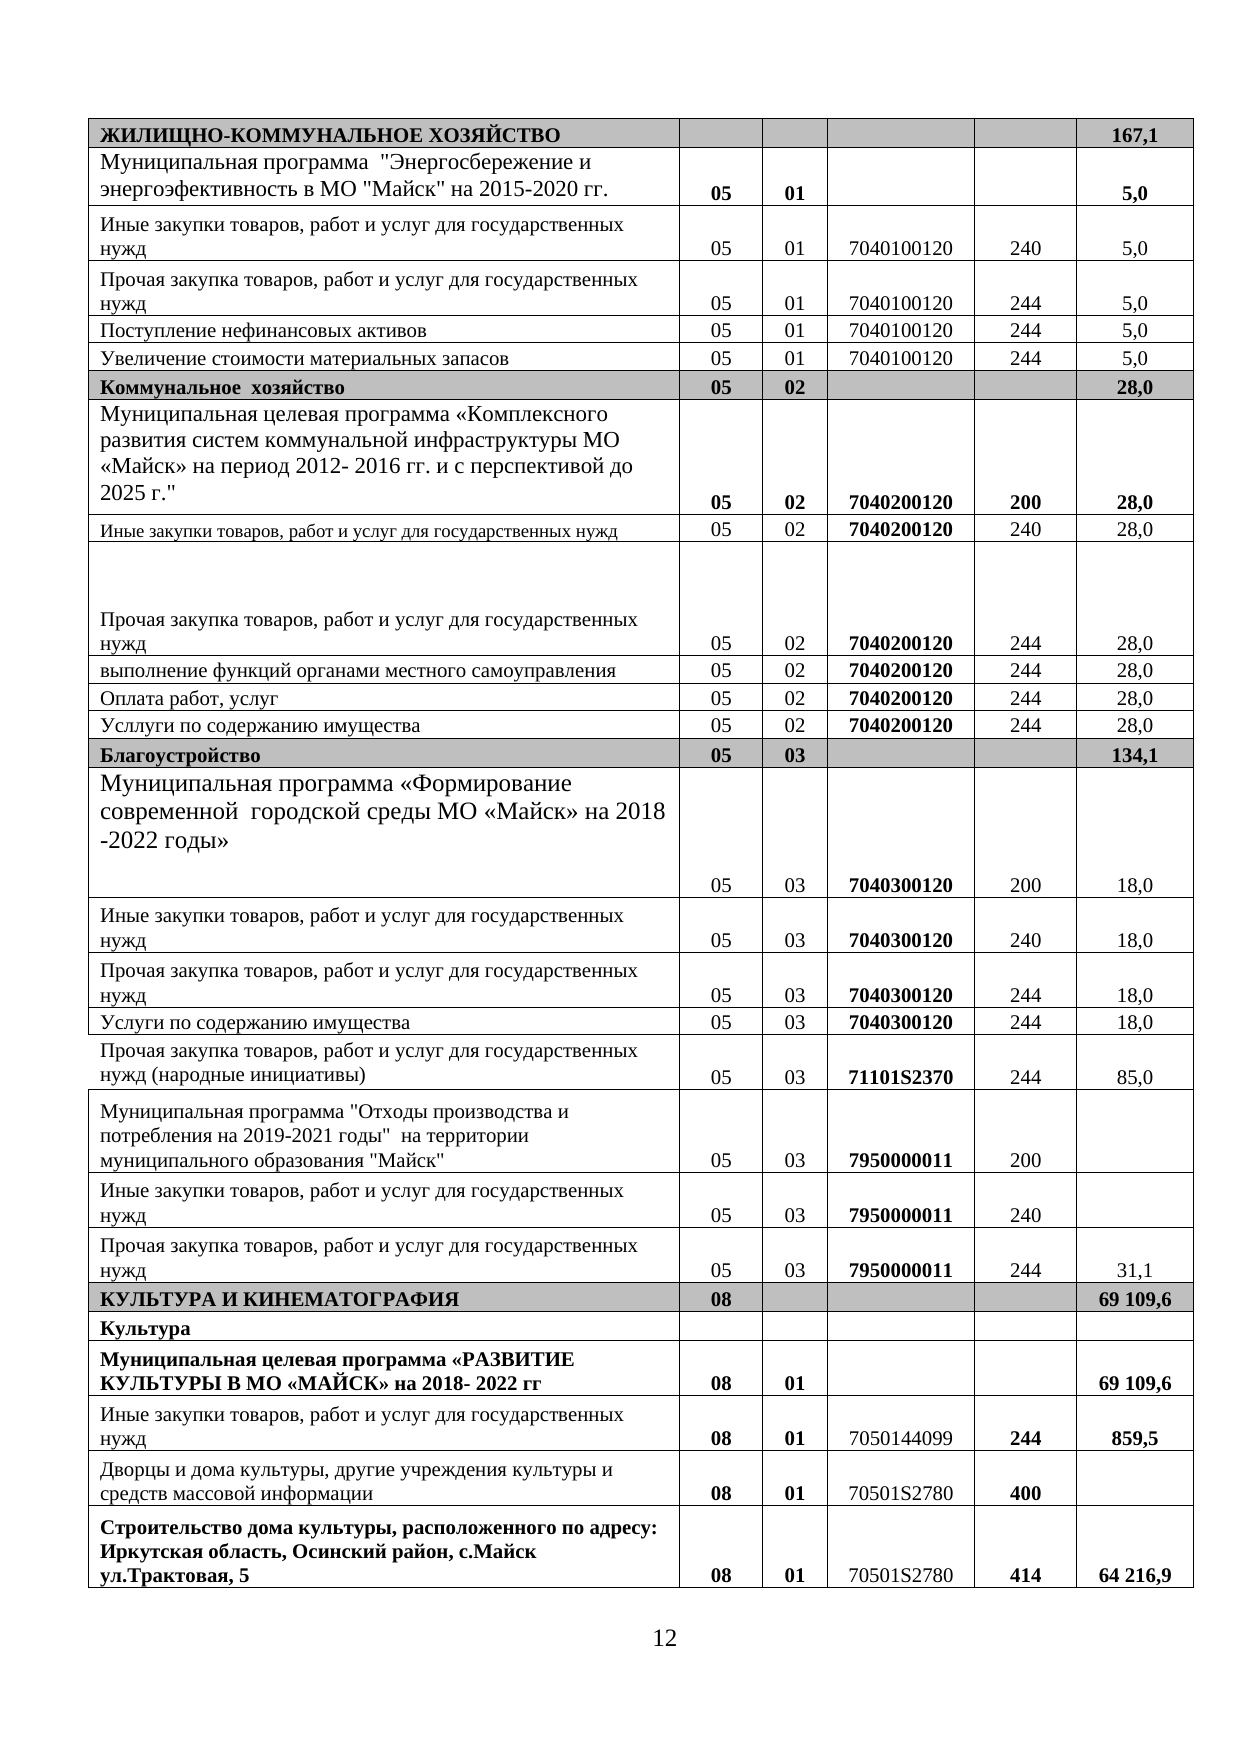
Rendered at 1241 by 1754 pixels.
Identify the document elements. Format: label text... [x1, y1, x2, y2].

table_cell 244 [975, 343, 1076, 370]
table_cell 02 [763, 684, 827, 710]
table_cell 244 [975, 261, 1076, 315]
table_cell 244 [975, 684, 1076, 710]
table_cell 240 [975, 898, 1076, 952]
table_cell 02 [763, 656, 827, 682]
table_cell [1077, 1312, 1193, 1340]
table_cell 05 [680, 148, 762, 205]
table_cell 7040200120 [828, 515, 974, 541]
table_cell Муниципальная программа "Отходы производства и потребления на 2019-2021 годы" на территории муниципального образования "Майск" [89, 1090, 679, 1172]
table_cell 244 [975, 1228, 1076, 1282]
table_cell 240 [975, 206, 1076, 260]
table_cell [975, 119, 1076, 147]
table_cell 70501S2780 [828, 1451, 974, 1505]
table_cell 7040300120 [828, 953, 974, 1007]
table_cell [975, 371, 1076, 399]
table_cell Прочая закупка товаров, работ и услуг для государственных нужд [89, 953, 679, 1007]
table_cell 859,5 [1077, 1396, 1193, 1450]
table_cell 240 [975, 1173, 1076, 1227]
table_cell Оплата работ, услуг [89, 684, 679, 710]
table_cell 08 [680, 1396, 762, 1450]
table_cell 01 [763, 1341, 827, 1395]
table_cell 5,0 [1077, 148, 1193, 205]
table_cell 01 [763, 1396, 827, 1450]
table_cell Иные закупки товаров, работ и услуг для государственных нужд [89, 1173, 679, 1227]
table_cell 5,0 [1077, 261, 1193, 315]
table_cell 200 [975, 1090, 1076, 1172]
table_cell 02 [763, 542, 827, 655]
table_cell [975, 1283, 1076, 1311]
table_cell 02 [763, 711, 827, 737]
table_cell 03 [763, 768, 827, 897]
table_cell 01 [763, 1506, 827, 1587]
table_cell 400 [975, 1451, 1076, 1505]
table_cell 05 [680, 316, 762, 342]
table_cell Услуги по содержанию имущества [89, 1008, 679, 1034]
table_cell Благоустройство [89, 739, 679, 767]
table_cell 85,0 [1077, 1035, 1193, 1089]
table_cell [763, 119, 827, 147]
table_cell 244 [975, 1035, 1076, 1089]
table_cell 01 [763, 261, 827, 315]
table_cell 7050144099 [828, 1396, 974, 1450]
table_cell 02 [763, 515, 827, 541]
table_cell Поступление нефинансовых активов [89, 316, 679, 342]
table_cell 28,0 [1077, 515, 1193, 541]
table_cell [763, 1283, 827, 1311]
table_cell 18,0 [1077, 1008, 1193, 1034]
table_cell [975, 1341, 1076, 1395]
table_cell Иные закупки товаров, работ и услуг для государственных нужд [89, 1396, 679, 1450]
table_cell 7040100120 [828, 261, 974, 315]
table_cell Коммунальное хозяйство [89, 371, 679, 399]
table_cell 01 [763, 316, 827, 342]
table_cell 05 [680, 1173, 762, 1227]
table_cell 28,0 [1077, 711, 1193, 737]
table_cell 01 [763, 206, 827, 260]
table_cell 28,0 [1077, 371, 1193, 399]
table_cell 05 [680, 542, 762, 655]
table_cell 18,0 [1077, 953, 1193, 1007]
table_cell 414 [975, 1506, 1076, 1587]
table_cell [975, 739, 1076, 767]
table_cell [763, 1312, 827, 1340]
table_cell Иные закупки товаров, работ и услуг для государственных нужд [89, 206, 679, 260]
table_cell 05 [680, 953, 762, 1007]
table_cell 28,0 [1077, 542, 1193, 655]
table_cell 08 [680, 1451, 762, 1505]
table_cell 28,0 [1077, 656, 1193, 682]
table_cell 167,1 [1077, 119, 1193, 147]
table_cell 08 [680, 1283, 762, 1311]
table_cell 31,1 [1077, 1228, 1193, 1282]
table_cell 5,0 [1077, 343, 1193, 370]
table_cell 7040200120 [828, 656, 974, 682]
table_cell 03 [763, 1228, 827, 1282]
table_cell 7040300120 [828, 898, 974, 952]
table_cell Культура [89, 1312, 679, 1340]
table_cell [1077, 1451, 1193, 1505]
table_cell 03 [763, 1173, 827, 1227]
table_cell 7040200120 [828, 711, 974, 737]
table_cell [680, 1312, 762, 1340]
table_cell 03 [763, 739, 827, 767]
table_cell 244 [975, 1396, 1076, 1450]
table_cell [828, 148, 974, 205]
table_cell Муниципальная программа «Формирование современной городской среды МО «Майск» на 2018 -2022 годы» [89, 768, 679, 897]
table_cell 02 [763, 371, 827, 399]
table_cell 7040200120 [828, 400, 974, 514]
table_cell 05 [680, 1228, 762, 1282]
table_cell 05 [680, 1035, 762, 1089]
table_cell [828, 1341, 974, 1395]
table_cell 03 [763, 1008, 827, 1034]
table_cell Прочая закупка товаров, работ и услуг для государственных нужд (народные инициативы) [89, 1035, 679, 1089]
table_cell Иные закупки товаров, работ и услуг для государственных нужд [89, 898, 679, 952]
table_cell 69 109,6 [1077, 1341, 1193, 1395]
table_cell выполнение функций органами местного самоуправления [89, 656, 679, 682]
table_cell 01 [763, 148, 827, 205]
table_cell 01 [763, 343, 827, 370]
table_cell 05 [680, 684, 762, 710]
table_cell [828, 739, 974, 767]
table_cell 05 [680, 739, 762, 767]
table_cell Увеличение стоимости материальных запасов [89, 343, 679, 370]
table_cell 05 [680, 371, 762, 399]
table_cell 05 [680, 768, 762, 897]
table_cell 05 [680, 515, 762, 541]
table_cell 05 [680, 343, 762, 370]
table_cell 08 [680, 1506, 762, 1587]
table_cell 69 109,6 [1077, 1283, 1193, 1311]
table_cell [828, 1283, 974, 1311]
table_cell 03 [763, 898, 827, 952]
table_cell Прочая закупка товаров, работ и услуг для государственных нужд [89, 542, 679, 655]
table_cell 7040200120 [828, 542, 974, 655]
table_cell Прочая закупка товаров, работ и услуг для государственных нужд [89, 261, 679, 315]
table_cell 7040300120 [828, 768, 974, 897]
table_cell 01 [763, 1451, 827, 1505]
table_cell Иные закупки товаров, работ и услуг для государственных нужд [89, 515, 679, 541]
table_cell 70501S2780 [828, 1506, 974, 1587]
table_cell 134,1 [1077, 739, 1193, 767]
table_cell 244 [975, 656, 1076, 682]
table_cell [680, 119, 762, 147]
table_cell 05 [680, 400, 762, 514]
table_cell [89, 1451, 679, 1505]
table_cell 240 [975, 515, 1076, 541]
table_cell 05 [680, 1008, 762, 1034]
table_cell 05 [680, 711, 762, 737]
table_cell [975, 1312, 1076, 1340]
table_cell 244 [975, 1008, 1076, 1034]
table_cell 244 [975, 316, 1076, 342]
table_cell [828, 1312, 974, 1340]
table_cell 7040100120 [828, 343, 974, 370]
table_cell 18,0 [1077, 768, 1193, 897]
table_cell КУЛЬТУРА И КИНЕМАТОГРАФИЯ [89, 1283, 679, 1311]
table_cell Муниципальная программа "Энергосбережение и энергоэфективность в МО "Майск" на 2015-2020 гг. [89, 148, 679, 205]
table_cell 244 [975, 711, 1076, 737]
table_cell 244 [975, 542, 1076, 655]
table_cell 08 [680, 1341, 762, 1395]
table_cell [1077, 1173, 1193, 1227]
table_cell 200 [975, 400, 1076, 514]
table_cell 71101S2370 [828, 1035, 974, 1089]
table_cell [975, 148, 1076, 205]
table_cell 64 216,9 [1077, 1506, 1193, 1587]
table_cell Строительство дома культуры, расположенного по адресу: Иркутская область, Осинский район, с.Майск ул.Трактовая, 5 [89, 1506, 679, 1587]
table_cell [1077, 1090, 1193, 1172]
table_cell Прочая закупка товаров, работ и услуг для государственных нужд [89, 1228, 679, 1282]
table_cell 28,0 [1077, 684, 1193, 710]
table_cell 02 [763, 400, 827, 514]
table_cell 7040200120 [828, 684, 974, 710]
table_cell 244 [975, 953, 1076, 1007]
table_cell 03 [763, 1035, 827, 1089]
table_cell Муниципальная целевая программа «РАЗВИТИЕ КУЛЬТУРЫ В МО «МАЙСК» на 2018- 2022 гг [89, 1341, 679, 1395]
table_cell 05 [680, 656, 762, 682]
table_cell 05 [680, 261, 762, 315]
table_cell 5,0 [1077, 316, 1193, 342]
table_cell [828, 119, 974, 147]
table_cell [828, 371, 974, 399]
table_cell 05 [680, 206, 762, 260]
table_cell 200 [975, 768, 1076, 897]
table_cell 7950000011 [828, 1090, 974, 1172]
table_cell Усллуги по содержанию имущества [89, 711, 679, 737]
table_cell 18,0 [1077, 898, 1193, 952]
table_cell 5,0 [1077, 206, 1193, 260]
table_cell 05 [680, 1090, 762, 1172]
table_cell ЖИЛИЩНО-КОММУНАЛЬНОЕ ХОЗЯЙСТВО [89, 119, 679, 147]
table_cell 03 [763, 953, 827, 1007]
table_cell 7950000011 [828, 1173, 974, 1227]
table_cell 7040300120 [828, 1008, 974, 1034]
table_cell 7950000011 [828, 1228, 974, 1282]
table_cell 05 [680, 898, 762, 952]
table_cell 7040100120 [828, 316, 974, 342]
table_cell 7040100120 [828, 206, 974, 260]
table_cell 03 [763, 1090, 827, 1172]
table_cell Муниципальная целевая программа «Комплексного развития систем коммунальной инфраструктуры МО «Майск» на период 2012- 2016 гг. и с перспективой до 2025 г." [89, 400, 679, 514]
table_cell 28,0 [1077, 400, 1193, 514]
